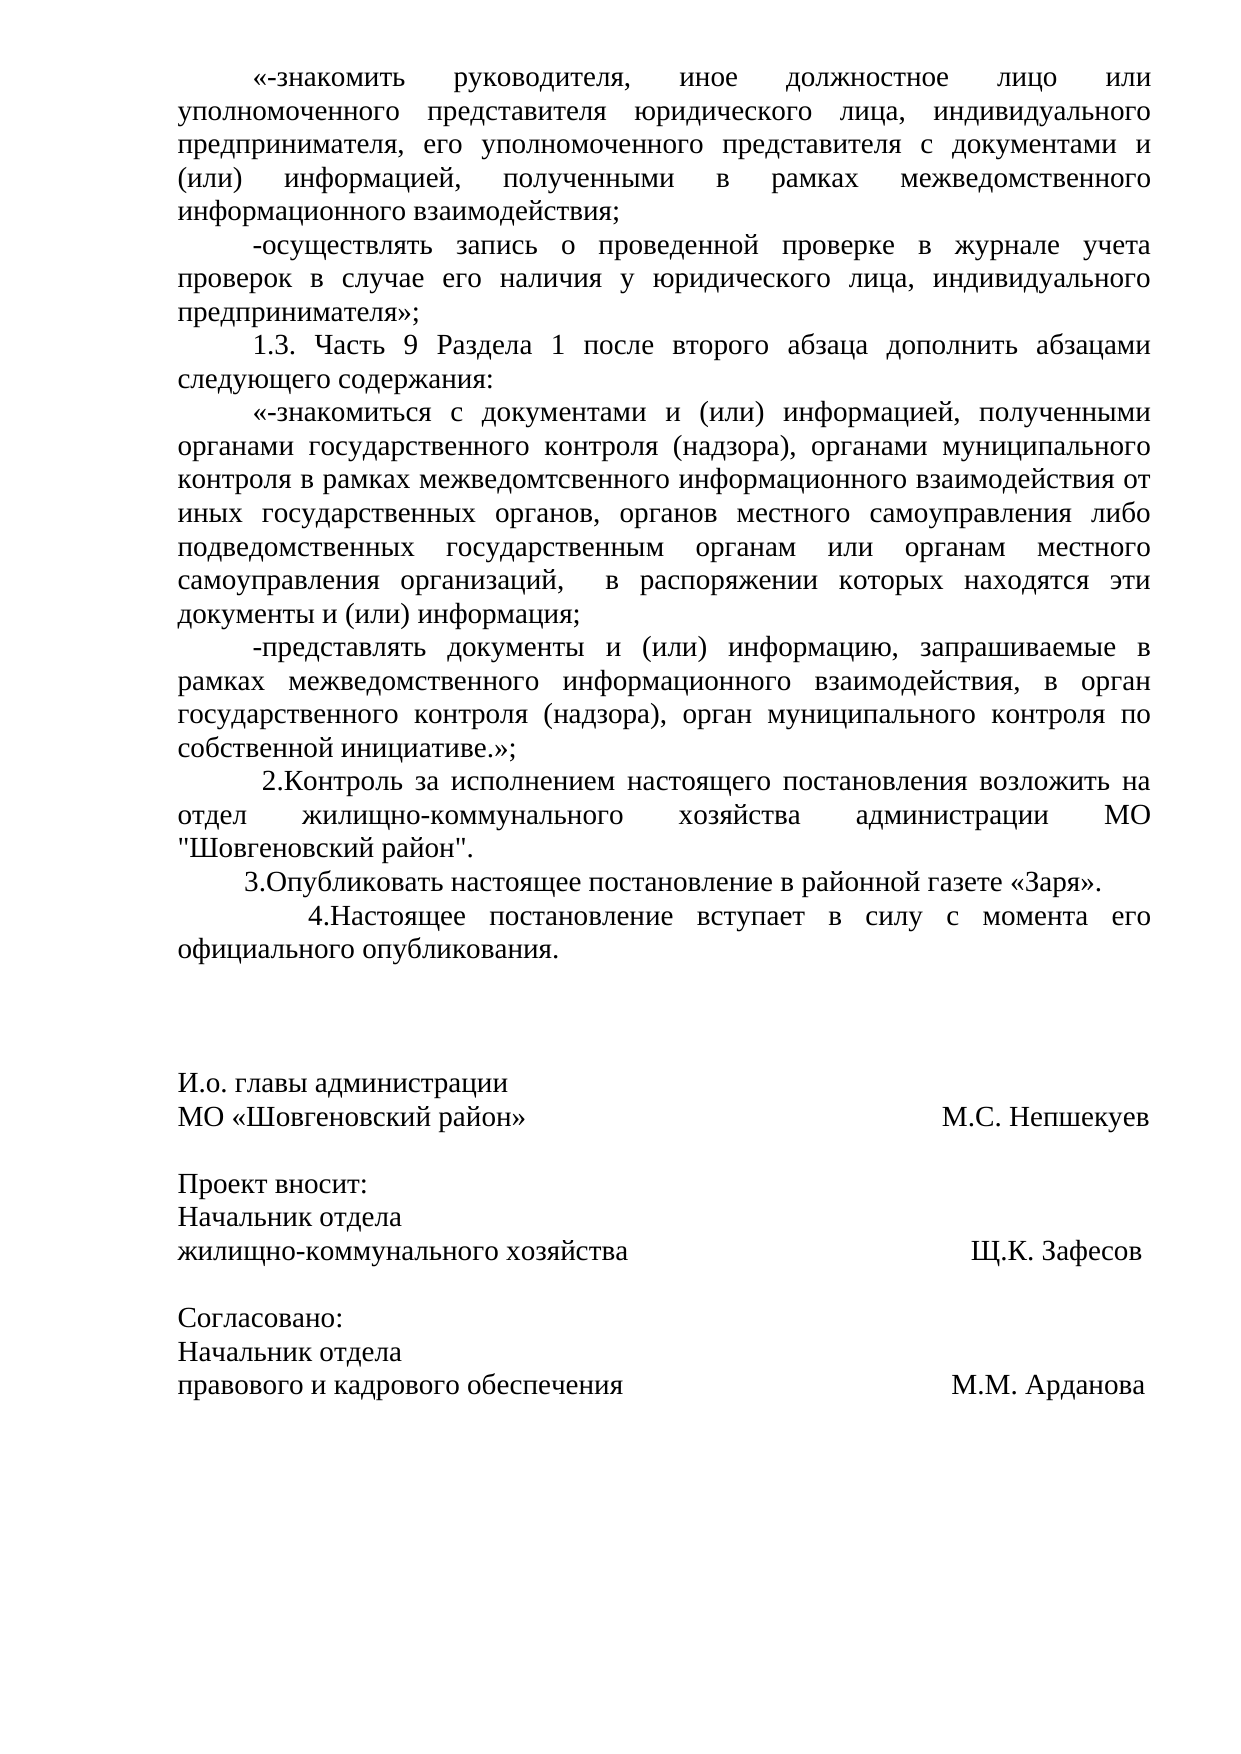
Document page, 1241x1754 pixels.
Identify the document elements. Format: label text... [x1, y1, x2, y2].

text 4.Настоящее постановление вступает в силу с момента его официального опубликования. [177, 898, 1152, 965]
text -осуществлять запись о проведенной проверке в журнале учета проверок в случае его наличия у юридического лица, индивидуального предпринимателя»; [177, 227, 1152, 327]
text Начальник отдела [177, 1199, 1152, 1233]
text 3.Опубликовать настоящее постановление в районной газете «Заря». [177, 864, 1152, 898]
text Начальник отдела [177, 1334, 1152, 1367]
text Проект вносит: [177, 1166, 1152, 1199]
text 1.3. Часть 9 Раздела 1 после второго абзаца дополнить абзацами следующего содержания: [177, 327, 1152, 394]
text «-знакомить руководителя, иное должностное лицо или уполномоченного представителя юридического лица, индивидуального предпринимателя, его уполномоченного представителя с документами и (или) информацией, полученными в рамках межведомственного информационного взаимодействия; [177, 59, 1152, 227]
text правового и кадрового обеспечения М.М. Арданова [177, 1367, 1152, 1401]
text 2.Контроль за исполнением настоящего постановления возложить на отдел жилищно-коммунального хозяйства администрации МО "Шовгеновский район". [177, 763, 1152, 864]
text И.о. главы администрации [177, 1065, 1152, 1099]
text жилищно-коммунального хозяйства Щ.К. Зафесов [177, 1233, 1152, 1267]
text Согласовано: [177, 1300, 1152, 1334]
text МО «Шовгеновский район» М.С. Непшекуев [177, 1099, 1152, 1132]
text «-знакомиться с документами и (или) информацией, полученными органами государственного контроля (надзора), органами муниципального контроля в рамках межведомтсвенного информационного взаимодействия от иных государственных органов, органов местного самоуправления либо подведомственных государственным органам или органам местного самоуправления организаций, в распоряжении которых находятся эти документы и (или) информация; [177, 394, 1152, 629]
text -представлять документы и (или) информацию, запрашиваемые в рамках межведомственного информационного взаимодействия, в орган государственного контроля (надзора), орган муниципального контроля по собственной инициативе.»; [177, 629, 1152, 763]
